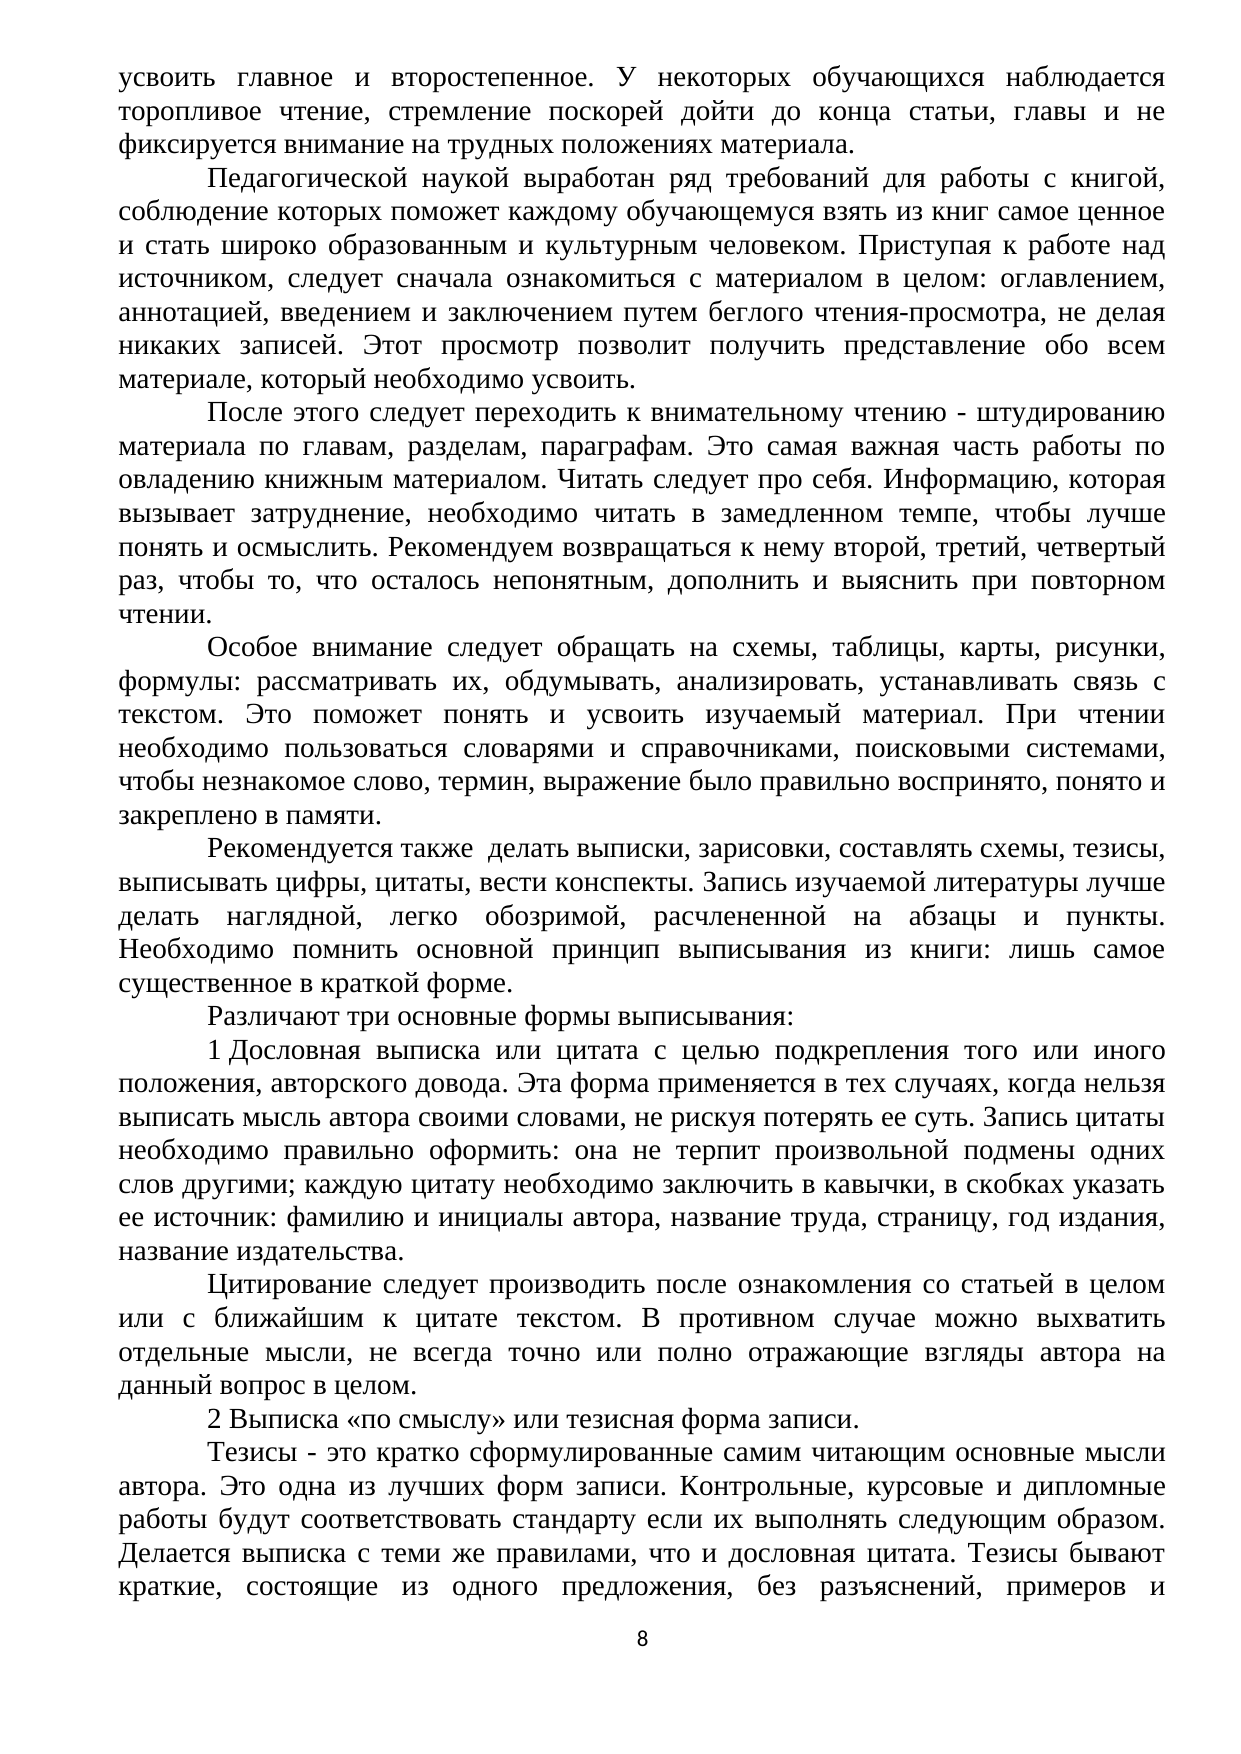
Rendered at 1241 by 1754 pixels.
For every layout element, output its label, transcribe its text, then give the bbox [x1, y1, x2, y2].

text 1 Дословная выписка или цитата с целью подкрепления того или иного положения, авторского довода. Эта форма применяется в тех случаях, когда нельзя выписать мысль автора своими словами, не рискуя потерять ее суть. Запись цитаты необходимо правильно оформить: она не терпит произвольной подмены одних слов другими; каждую цитату необходимо заключить в кавычки, в скобках указать ее источник: фамилию и инициалы автора, название труда, страницу, год издания, название издательства. [118, 1032, 1167, 1267]
text 2 Выписка «по смыслу» или тезисная форма записи. [118, 1401, 1167, 1434]
text Особое внимание следует обращать на схемы, таблицы, карты, рисунки, формулы: рассматривать их, обдумывать, анализировать, устанавливать связь с текстом. Это поможет понять и усвоить изучаемый материал. При чтении необходимо пользоваться словарями и справочниками, поисковыми системами, чтобы незнакомое слово, термин, выражение было правильно воспринято, понято и закреплено в памяти. [118, 629, 1167, 831]
text Рекомендуется также делать выписки, зарисовки, составлять схемы, тезисы, выписывать цифры, цитаты, вести конспекты. Запись изучаемой литературы лучше делать наглядной, легко обозримой, расчлененной на абзацы и пункты. Необходимо помнить основной принцип выписывания из книги: лишь самое существенное в краткой форме. [118, 831, 1167, 998]
text Педагогической наукой выработан ряд требований для работы с книгой, соблюдение которых поможет каждому обучающемуся взять из книг самое ценное и стать широко образованным и культурным человеком. Приступая к работе над источником, следует сначала ознакомиться с материалом в целом: оглавлением, аннотацией, введением и заключением путем беглого чтения-просмотра, не делая никаких записей. Этот просмотр позволит получить представление обо всем материале, который необходимо усвоить. [118, 160, 1167, 394]
text Различают три основные формы выписывания: [118, 998, 1167, 1032]
text После этого следует переходить к внимательному чтению - штудированию материала по главам, разделам, параграфам. Это самая важная часть работы по овладению книжным материалом. Читать следует про себя. Информацию, которая вызывает затруднение, необходимо читать в замедленном темпе, чтобы лучше понять и осмыслить. Рекомендуем возвращаться к нему второй, третий, четвертый раз, чтобы то, что осталось непонятным, дополнить и выяснить при повторном чтении. [118, 394, 1167, 629]
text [118, 1434, 1167, 1602]
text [118, 59, 1167, 160]
text Цитирование следует производить после ознакомления со статьей в целом или с ближайшим к цитате текстом. В противном случае можно выхватить отдельные мысли, не всегда точно или полно отражающие взгляды автора на данный вопрос в целом. [118, 1267, 1167, 1401]
